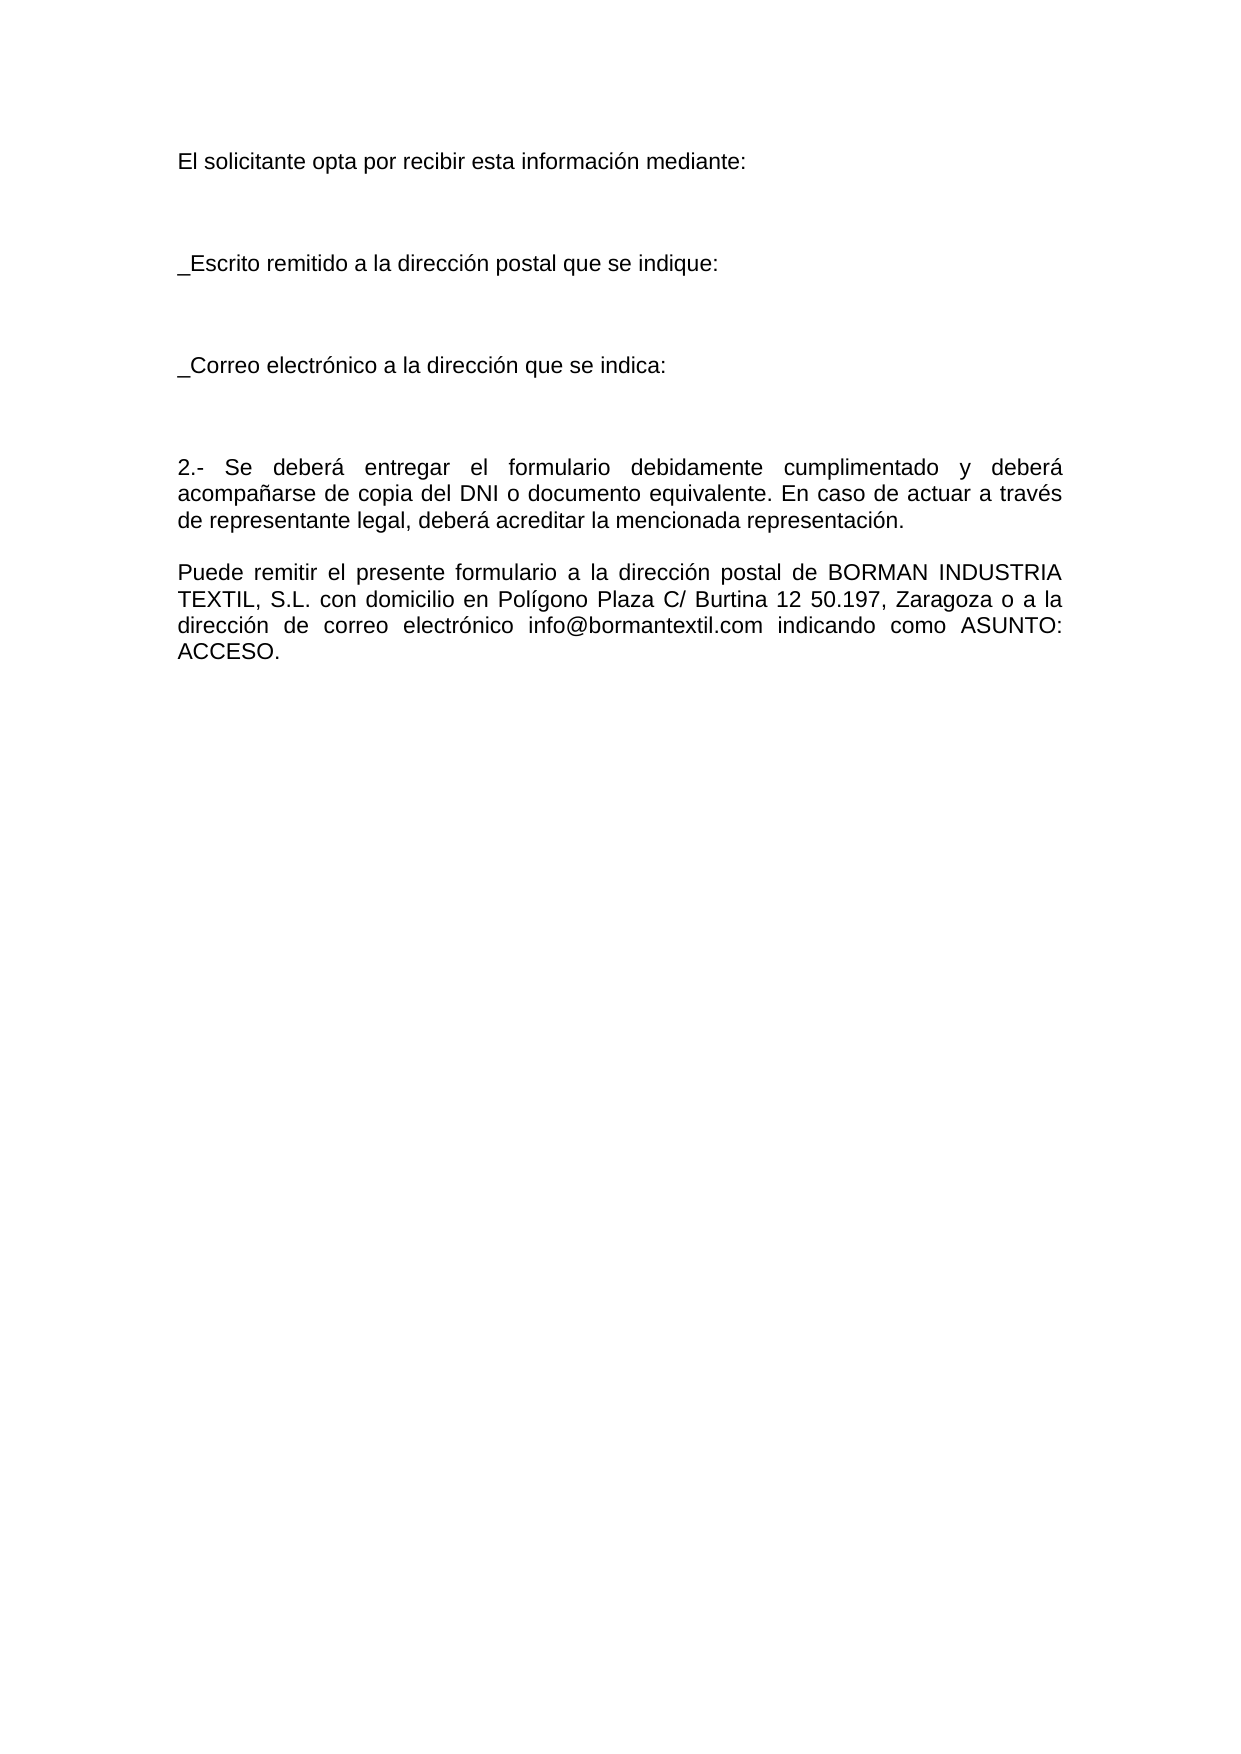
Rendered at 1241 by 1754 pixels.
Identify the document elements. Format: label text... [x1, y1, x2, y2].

text _Escrito remitido a la dirección postal que se indique: [177, 250, 1063, 276]
text _Correo electrónico a la dirección que se indica: [177, 352, 1063, 378]
text El solicitante opta por recibir esta información mediante: [177, 148, 1063, 174]
text 2.- Se deberá entregar el formulario debidamente cumplimentado y deberá acompañarse de copia del DNI o documento equivalente. En caso de actuar a través de representante legal, deberá acreditar la mencionada representación. [177, 454, 1063, 533]
text Puede remitir el presente formulario a la dirección postal de BORMAN INDUSTRIA TEXTIL, S.L. con domicilio en Polígono Plaza C/ Burtina 12 50.197, Zaragoza o a la dirección de correo electrónico info@bormantextil.com indicando como ASUNTO: ACCESO. [177, 559, 1063, 665]
